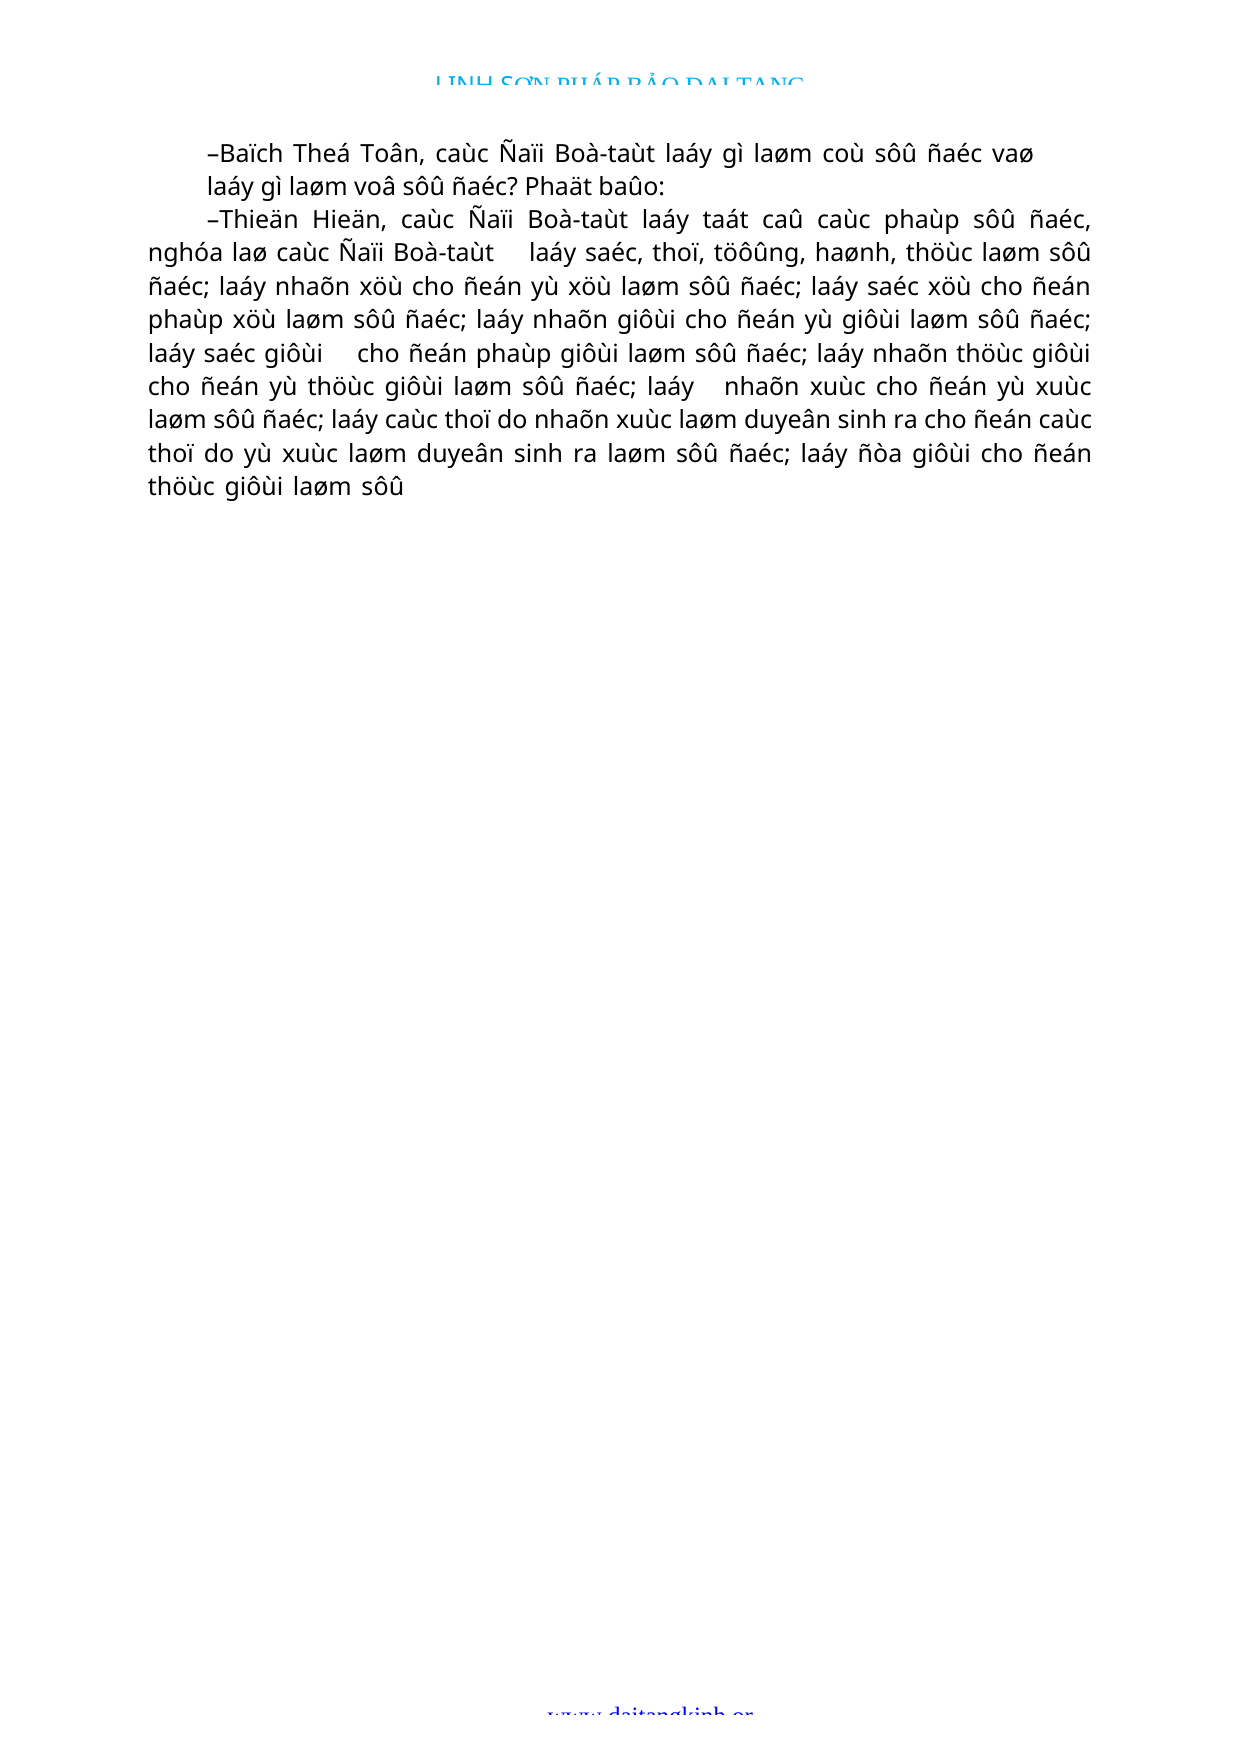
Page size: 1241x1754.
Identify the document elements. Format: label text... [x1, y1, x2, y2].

text –Baïch Theá Toân, caùc Ñaïi Boà-taùt laáy gì laøm coù sôû ñaéc vaø laáy gì laøm voâ sôû ñaéc? Phaät baûo: [207, 135, 1035, 202]
text –Thieän Hieän, caùc Ñaïi Boà-taùt laáy taát caû caùc phaùp sôû ñaéc, nghóa laø caùc Ñaïi Boà-taùt laáy saéc, thoï, töôûng, haønh, thöùc laøm sôû ñaéc; laáy nhaõn xöù cho ñeán yù xöù laøm sôû ñaéc; laáy saéc xöù cho ñeán phaùp xöù laøm sôû ñaéc; laáy nhaõn giôùi cho ñeán yù giôùi laøm sôû ñaéc; laáy saéc giôùi cho ñeán phaùp giôùi laøm sôû ñaéc; laáy nhaõn thöùc giôùi cho ñeán yù thöùc giôùi laøm sôû ñaéc; laáy nhaõn xuùc cho ñeán yù xuùc laøm sôû ñaéc; laáy caùc thoï do nhaõn xuùc laøm duyeân sinh ra cho ñeán caùc thoï do yù xuùc laøm duyeân sinh ra laøm sôû ñaéc; laáy ñòa giôùi cho ñeán thöùc giôùi laøm sôû [148, 202, 1093, 503]
